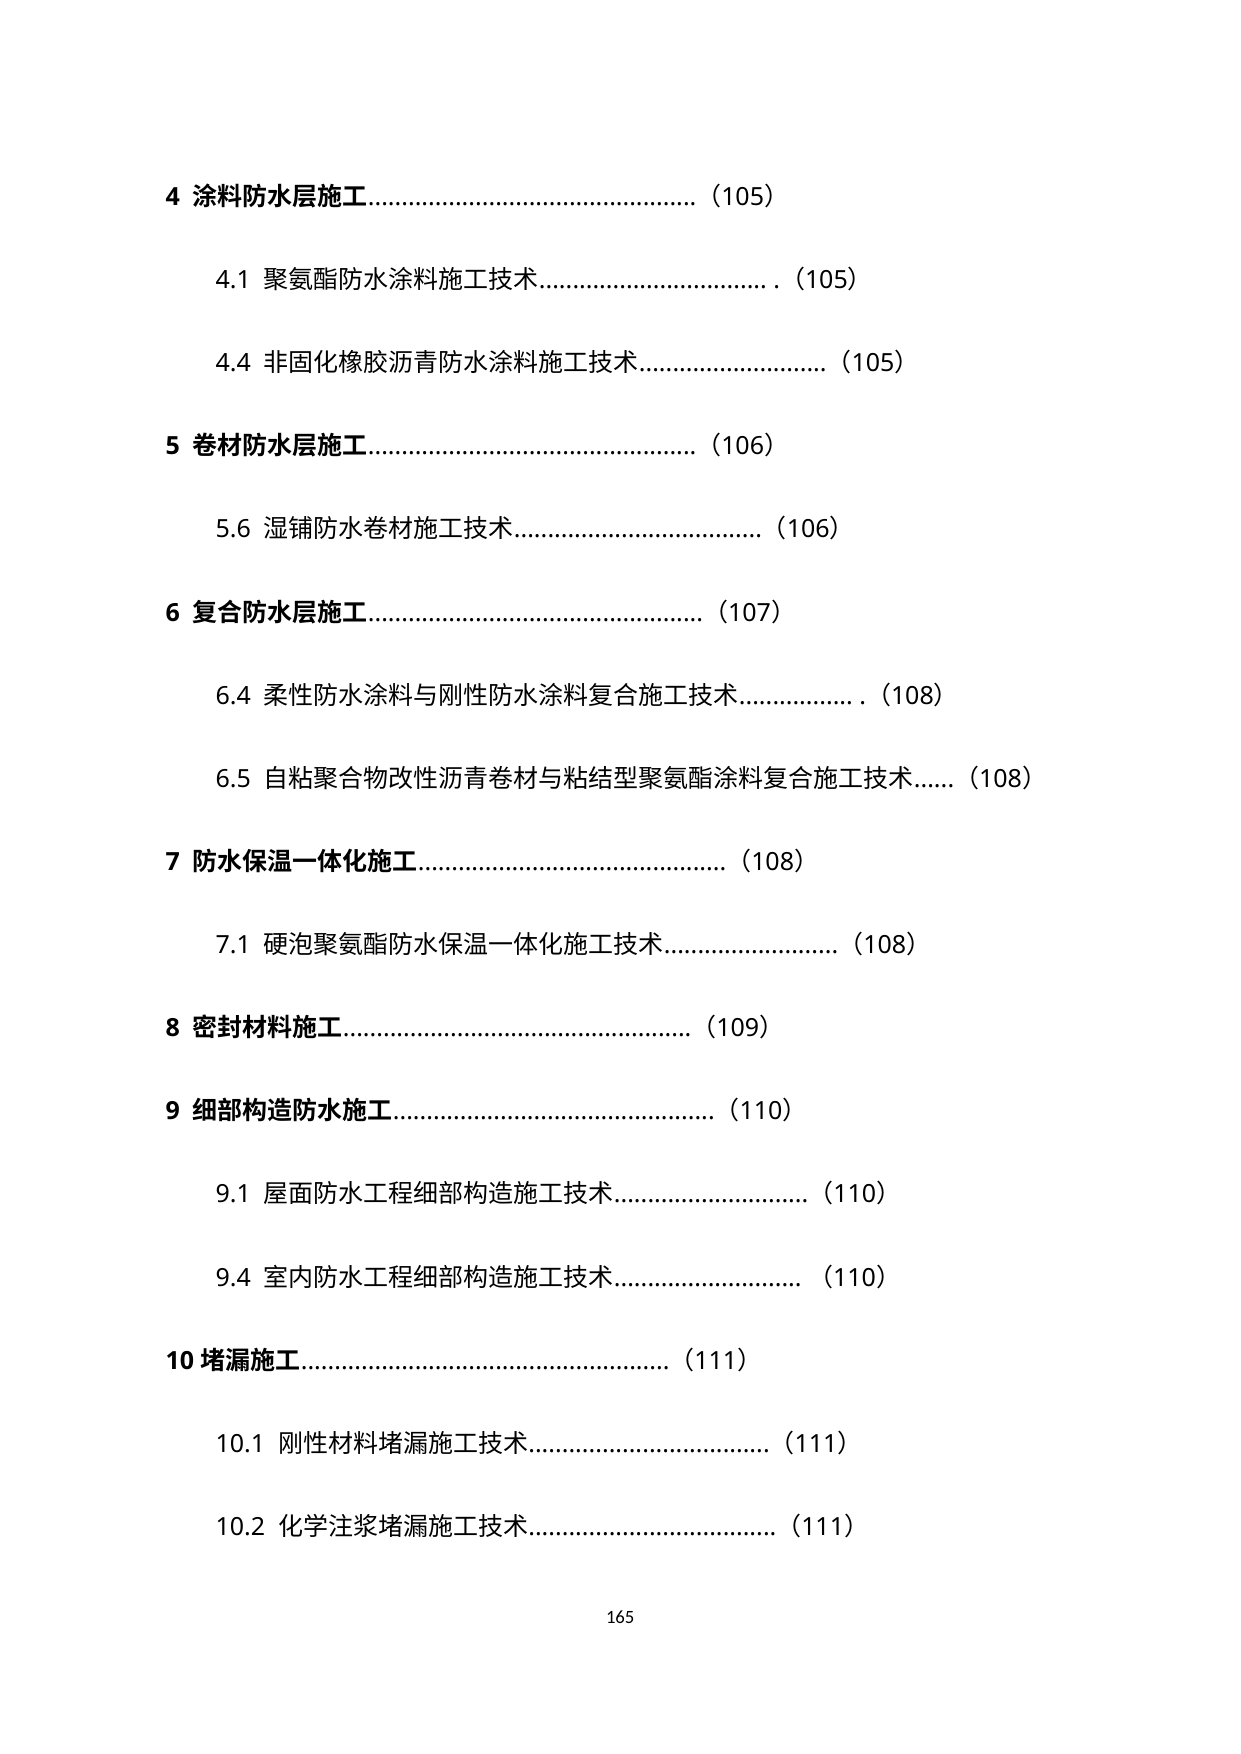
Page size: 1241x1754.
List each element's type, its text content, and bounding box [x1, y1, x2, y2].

text 4 涂料防水层施工.................................................（105） [165, 162, 1075, 227]
text 10.2 化学注浆堵漏施工技术.....................................（111） [165, 1492, 1075, 1557]
text 6.5 自粘聚合物改性沥青卷材与粘结型聚氨酯涂料复合施工技术......（108） [165, 744, 1075, 809]
text 10 堵漏施工.......................................................（111） [165, 1326, 1075, 1391]
text 7 防水保温一体化施工..............................................（108） [165, 827, 1075, 892]
text 8 密封材料施工....................................................（109） [165, 993, 1075, 1058]
text 9 细部构造防水施工................................................（110） [165, 1076, 1075, 1141]
text 6.4 柔性防水涂料与刚性防水涂料复合施工技术................. .（108） [165, 661, 1075, 726]
text 9.4 室内防水工程细部构造施工技术............................ （110） [165, 1243, 1075, 1308]
text 9.1 屋面防水工程细部构造施工技术.............................（110） [165, 1159, 1075, 1224]
text 4.4 非固化橡胶沥青防水涂料施工技术............................（105） [165, 328, 1075, 393]
text 7.1 硬泡聚氨酯防水保温一体化施工技术..........................（108） [165, 910, 1075, 975]
text 4.1 聚氨酯防水涂料施工技术.................................. .（105） [165, 245, 1075, 310]
text 5.6 湿铺防水卷材施工技术.....................................（106） [165, 494, 1075, 559]
text 10.1 刚性材料堵漏施工技术....................................（111） [165, 1409, 1075, 1474]
text 6 复合防水层施工..................................................（107） [165, 578, 1075, 643]
text 5 卷材防水层施工.................................................（106） [165, 411, 1075, 476]
